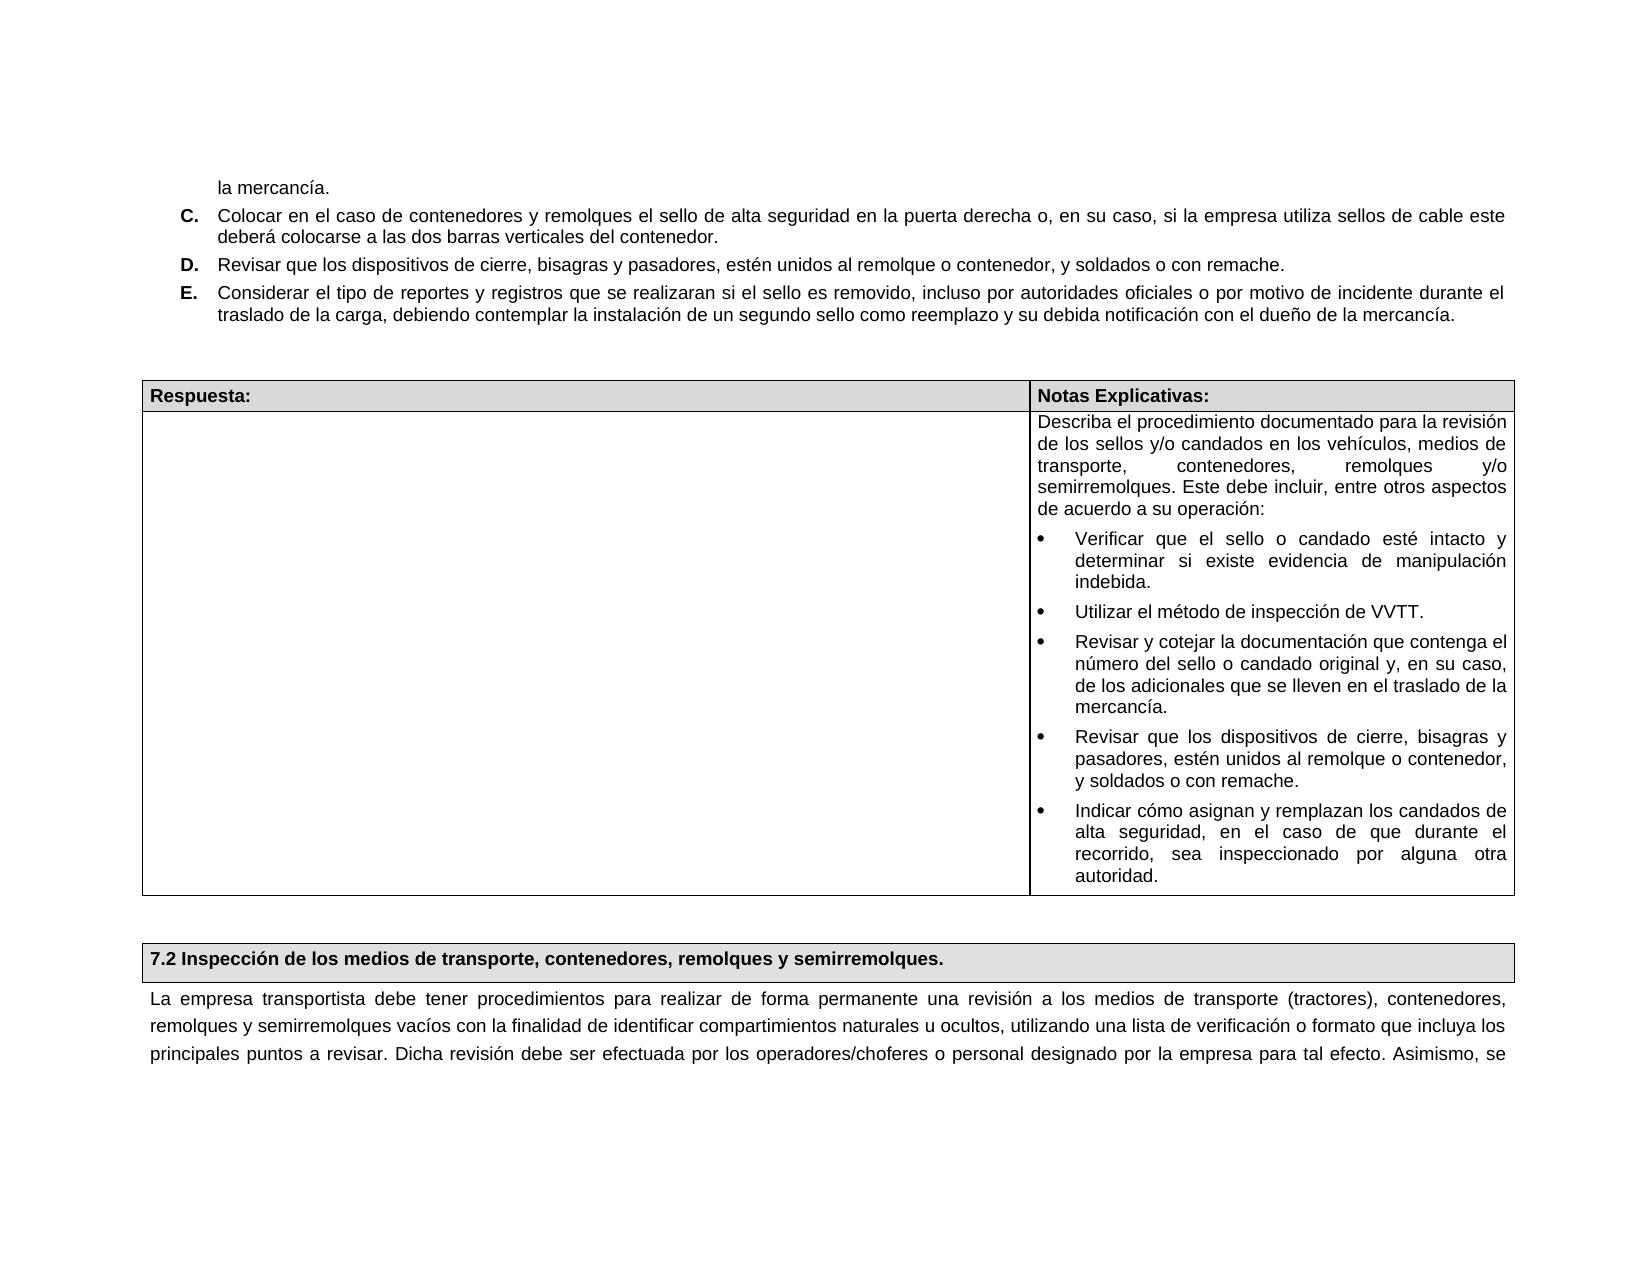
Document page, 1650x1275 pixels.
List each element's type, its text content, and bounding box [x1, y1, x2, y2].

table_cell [143, 177, 1514, 347]
table_cell Describa el procedimiento documentado para la revisión de los sellos y/o candados en los vehículos, medios de transporte, contenedores, remolques y/o semirremolques. Este debe incluir, entre otros aspectos de acuerdo a su operación: Verificar que el sello o candado esté intacto y determinar si existe evidencia de manipulación indebida. Utilizar el método de inspección de VVTT. Revisar y cotejar la documentación que contenga el número del sello o candado original y, en su caso, de los adicionales que se lleven en el traslado de la mercancía. Revisar que los dispositivos de cierre, bisagras y pasadores, estén unidos al remolque o contenedor, y soldados o con remache. Indicar cómo asignan y remplazan los candados de alta seguridad, en el caso de que durante el recorrido, sea inspeccionado por alguna otra autoridad. [1031, 412, 1514, 895]
table_header Respuesta: [143, 381, 1029, 411]
table_header Notas Explicativas: [1031, 381, 1514, 411]
table_header 7.2 Inspección de los medios de transporte, contenedores, remolques y semirremolques. [143, 944, 1514, 982]
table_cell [143, 983, 1514, 1066]
table_cell [143, 412, 1029, 895]
